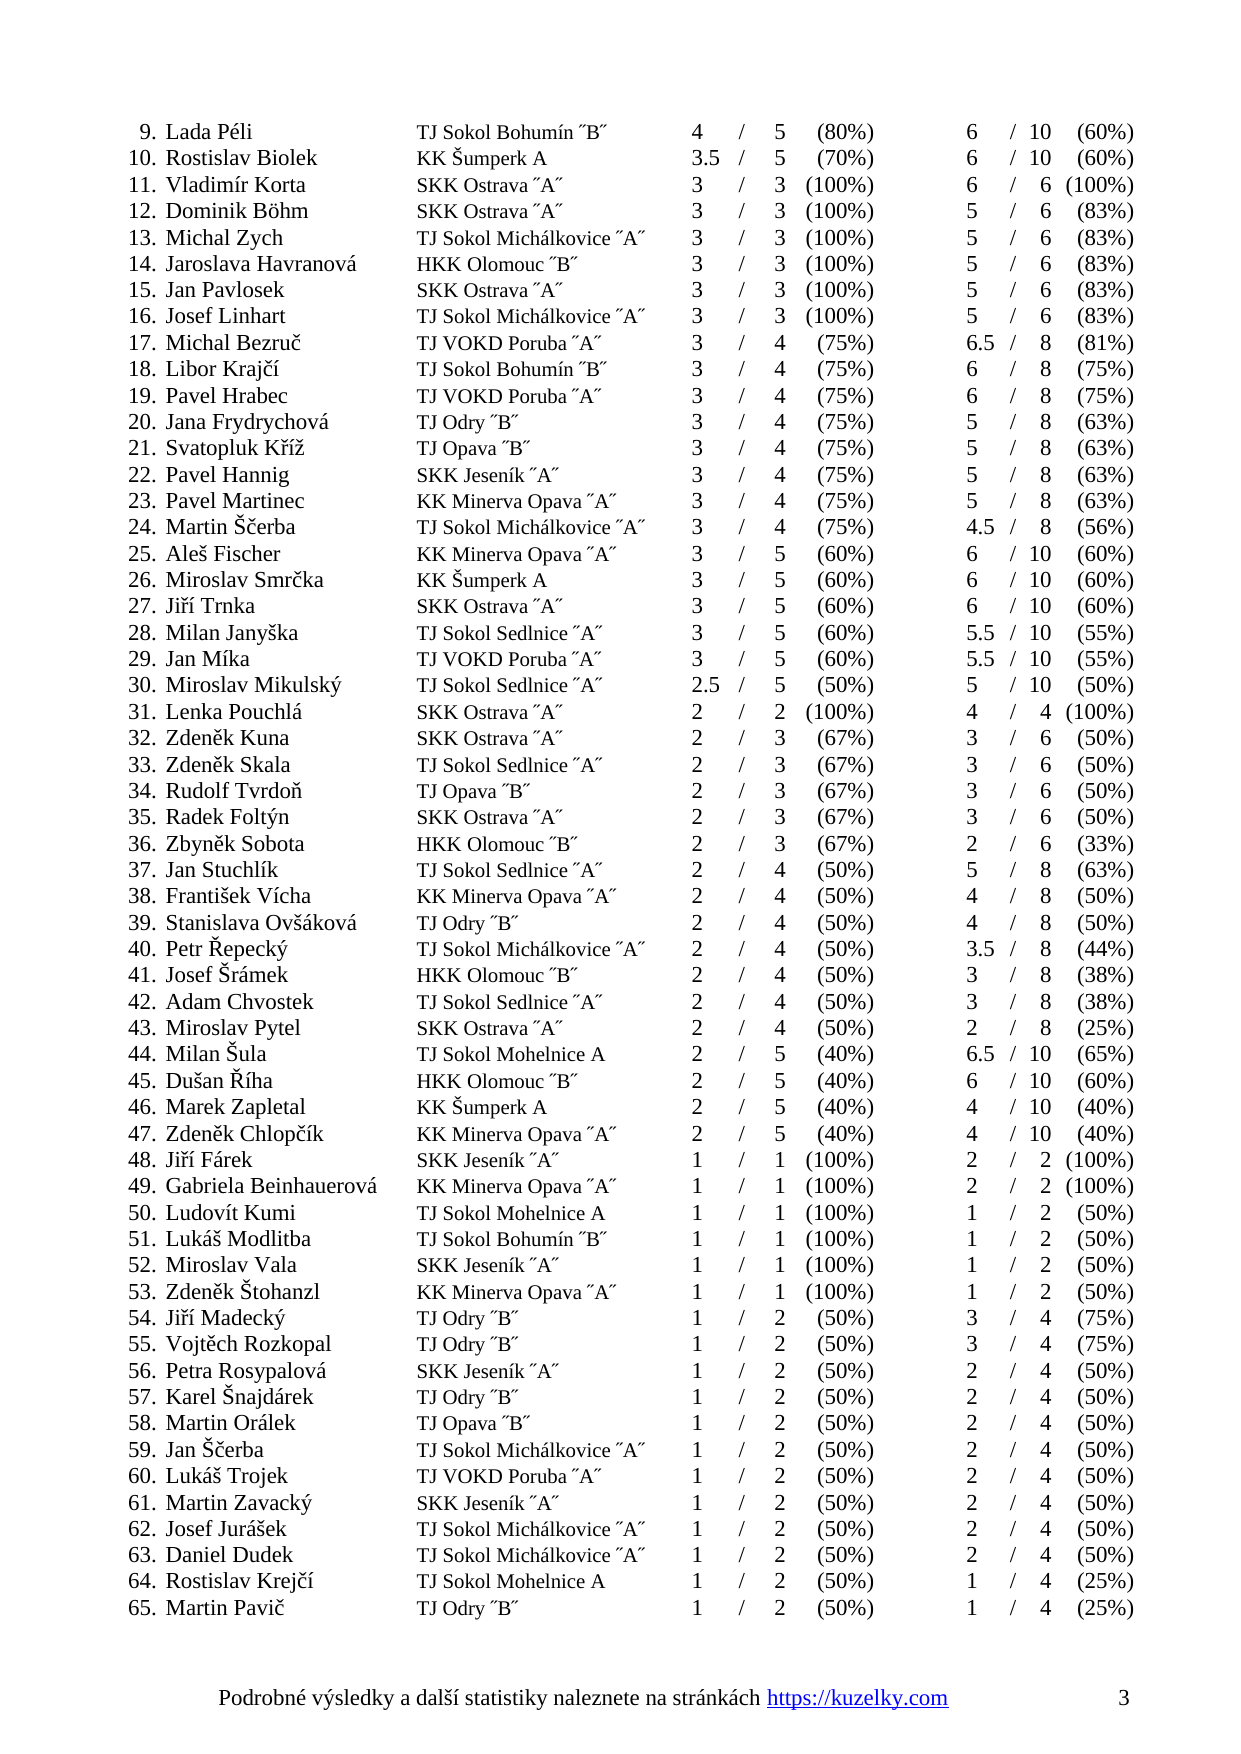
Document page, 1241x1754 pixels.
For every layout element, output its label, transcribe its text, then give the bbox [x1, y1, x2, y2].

text 24. Martin Ščerba TJ Sokol Michálkovice ˝A˝ 3 / 4 (75%) 4.5 / 8 (56%) [106, 513, 1134, 540]
text 55. Vojtěch Rozkopal TJ Odry ˝B˝ 1 / 2 (50%) 3 / 4 (75%) [106, 1330, 1134, 1357]
text 32. Zdeněk Kuna SKK Ostrava ˝A˝ 2 / 3 (67%) 3 / 6 (50%) [106, 724, 1134, 751]
text 37. Jan Stuchlík TJ Sokol Sedlnice ˝A˝ 2 / 4 (50%) 5 / 8 (63%) [106, 856, 1134, 882]
text 19. Pavel Hrabec TJ VOKD Poruba ˝A˝ 3 / 4 (75%) 6 / 8 (75%) [106, 382, 1134, 408]
text 12. Dominik Böhm SKK Ostrava ˝A˝ 3 / 3 (100%) 5 / 6 (83%) [106, 197, 1134, 223]
text 26. Miroslav Smrčka KK Šumperk A 3 / 5 (60%) 6 / 10 (60%) [106, 566, 1134, 592]
text 36. Zbyněk Sobota HKK Olomouc ˝B˝ 2 / 3 (67%) 2 / 6 (33%) [106, 830, 1134, 856]
text 51. Lukáš Modlitba TJ Sokol Bohumín ˝B˝ 1 / 1 (100%) 1 / 2 (50%) [106, 1225, 1134, 1251]
text 11. Vladimír Korta SKK Ostrava ˝A˝ 3 / 3 (100%) 6 / 6 (100%) [106, 171, 1134, 197]
text 16. Josef Linhart TJ Sokol Michálkovice ˝A˝ 3 / 3 (100%) 5 / 6 (83%) [106, 303, 1134, 329]
text 56. Petra Rosypalová SKK Jeseník ˝A˝ 1 / 2 (50%) 2 / 4 (50%) [106, 1357, 1134, 1383]
text 48. Jiří Fárek SKK Jeseník ˝A˝ 1 / 1 (100%) 2 / 2 (100%) [106, 1146, 1134, 1172]
text 21. Svatopluk Kříž TJ Opava ˝B˝ 3 / 4 (75%) 5 / 8 (63%) [106, 434, 1134, 461]
text 54. Jiří Madecký TJ Odry ˝B˝ 1 / 2 (50%) 3 / 4 (75%) [106, 1304, 1134, 1330]
text 34. Rudolf Tvrdoň TJ Opava ˝B˝ 2 / 3 (67%) 3 / 6 (50%) [106, 777, 1134, 803]
text 9. Lada Péli TJ Sokol Bohumín ˝B˝ 4 / 5 (80%) 6 / 10 (60%) [106, 118, 1134, 144]
text 27. Jiří Trnka SKK Ostrava ˝A˝ 3 / 5 (60%) 6 / 10 (60%) [106, 592, 1134, 619]
text 46. Marek Zapletal KK Šumperk A 2 / 5 (40%) 4 / 10 (40%) [106, 1093, 1134, 1119]
text 20. Jana Frydrychová TJ Odry ˝B˝ 3 / 4 (75%) 5 / 8 (63%) [106, 408, 1134, 434]
text 52. Miroslav Vala SKK Jeseník ˝A˝ 1 / 1 (100%) 1 / 2 (50%) [106, 1251, 1134, 1278]
text 38. František Vícha KK Minerva Opava ˝A˝ 2 / 4 (50%) 4 / 8 (50%) [106, 882, 1134, 909]
text 13. Michal Zych TJ Sokol Michálkovice ˝A˝ 3 / 3 (100%) 5 / 6 (83%) [106, 223, 1134, 250]
text 17. Michal Bezruč TJ VOKD Poruba ˝A˝ 3 / 4 (75%) 6.5 / 8 (81%) [106, 329, 1134, 355]
text 28. Milan Janyška TJ Sokol Sedlnice ˝A˝ 3 / 5 (60%) 5.5 / 10 (55%) [106, 619, 1134, 645]
text 30. Miroslav Mikulský TJ Sokol Sedlnice ˝A˝ 2.5 / 5 (50%) 5 / 10 (50%) [106, 672, 1134, 698]
text 15. Jan Pavlosek SKK Ostrava ˝A˝ 3 / 3 (100%) 5 / 6 (83%) [106, 276, 1134, 303]
text 29. Jan Míka TJ VOKD Poruba ˝A˝ 3 / 5 (60%) 5.5 / 10 (55%) [106, 645, 1134, 672]
text 60. Lukáš Trojek TJ VOKD Poruba ˝A˝ 1 / 2 (50%) 2 / 4 (50%) [106, 1462, 1134, 1488]
text 22. Pavel Hannig SKK Jeseník ˝A˝ 3 / 4 (75%) 5 / 8 (63%) [106, 461, 1134, 487]
text 23. Pavel Martinec KK Minerva Opava ˝A˝ 3 / 4 (75%) 5 / 8 (63%) [106, 487, 1134, 513]
text 10. Rostislav Biolek KK Šumperk A 3.5 / 5 (70%) 6 / 10 (60%) [106, 144, 1134, 171]
text 62. Josef Jurášek TJ Sokol Michálkovice ˝A˝ 1 / 2 (50%) 2 / 4 (50%) [106, 1515, 1134, 1541]
text 14. Jaroslava Havranová HKK Olomouc ˝B˝ 3 / 3 (100%) 5 / 6 (83%) [106, 250, 1134, 276]
text 25. Aleš Fischer KK Minerva Opava ˝A˝ 3 / 5 (60%) 6 / 10 (60%) [106, 540, 1134, 566]
text 53. Zdeněk Štohanzl KK Minerva Opava ˝A˝ 1 / 1 (100%) 1 / 2 (50%) [106, 1278, 1134, 1304]
text 57. Karel Šnajdárek TJ Odry ˝B˝ 1 / 2 (50%) 2 / 4 (50%) [106, 1383, 1134, 1409]
text 45. Dušan Říha HKK Olomouc ˝B˝ 2 / 5 (40%) 6 / 10 (60%) [106, 1067, 1134, 1093]
text 31. Lenka Pouchlá SKK Ostrava ˝A˝ 2 / 2 (100%) 4 / 4 (100%) [106, 698, 1134, 724]
text 33. Zdeněk Skala TJ Sokol Sedlnice ˝A˝ 2 / 3 (67%) 3 / 6 (50%) [106, 751, 1134, 777]
text 61. Martin Zavacký SKK Jeseník ˝A˝ 1 / 2 (50%) 2 / 4 (50%) [106, 1488, 1134, 1515]
text 41. Josef Šrámek HKK Olomouc ˝B˝ 2 / 4 (50%) 3 / 8 (38%) [106, 961, 1134, 988]
text 58. Martin Orálek TJ Opava ˝B˝ 1 / 2 (50%) 2 / 4 (50%) [106, 1409, 1134, 1436]
text 59. Jan Ščerba TJ Sokol Michálkovice ˝A˝ 1 / 2 (50%) 2 / 4 (50%) [106, 1436, 1134, 1462]
text 39. Stanislava Ovšáková TJ Odry ˝B˝ 2 / 4 (50%) 4 / 8 (50%) [106, 909, 1134, 935]
text 47. Zdeněk Chlopčík KK Minerva Opava ˝A˝ 2 / 5 (40%) 4 / 10 (40%) [106, 1119, 1134, 1146]
text 42. Adam Chvostek TJ Sokol Sedlnice ˝A˝ 2 / 4 (50%) 3 / 8 (38%) [106, 988, 1134, 1014]
text 50. Ludovít Kumi TJ Sokol Mohelnice A 1 / 1 (100%) 1 / 2 (50%) [106, 1199, 1134, 1225]
text 65. Martin Pavič TJ Odry ˝B˝ 1 / 2 (50%) 1 / 4 (25%) [106, 1594, 1134, 1620]
text 43. Miroslav Pytel SKK Ostrava ˝A˝ 2 / 4 (50%) 2 / 8 (25%) [106, 1014, 1134, 1041]
text 64. Rostislav Krejčí TJ Sokol Mohelnice A 1 / 2 (50%) 1 / 4 (25%) [106, 1568, 1134, 1594]
text 44. Milan Šula TJ Sokol Mohelnice A 2 / 5 (40%) 6.5 / 10 (65%) [106, 1041, 1134, 1067]
text 49. Gabriela Beinhauerová KK Minerva Opava ˝A˝ 1 / 1 (100%) 2 / 2 (100%) [106, 1172, 1134, 1199]
text 63. Daniel Dudek TJ Sokol Michálkovice ˝A˝ 1 / 2 (50%) 2 / 4 (50%) [106, 1541, 1134, 1568]
text 40. Petr Řepecký TJ Sokol Michálkovice ˝A˝ 2 / 4 (50%) 3.5 / 8 (44%) [106, 935, 1134, 961]
text 35. Radek Foltýn SKK Ostrava ˝A˝ 2 / 3 (67%) 3 / 6 (50%) [106, 803, 1134, 830]
text 18. Libor Krajčí TJ Sokol Bohumín ˝B˝ 3 / 4 (75%) 6 / 8 (75%) [106, 355, 1134, 382]
